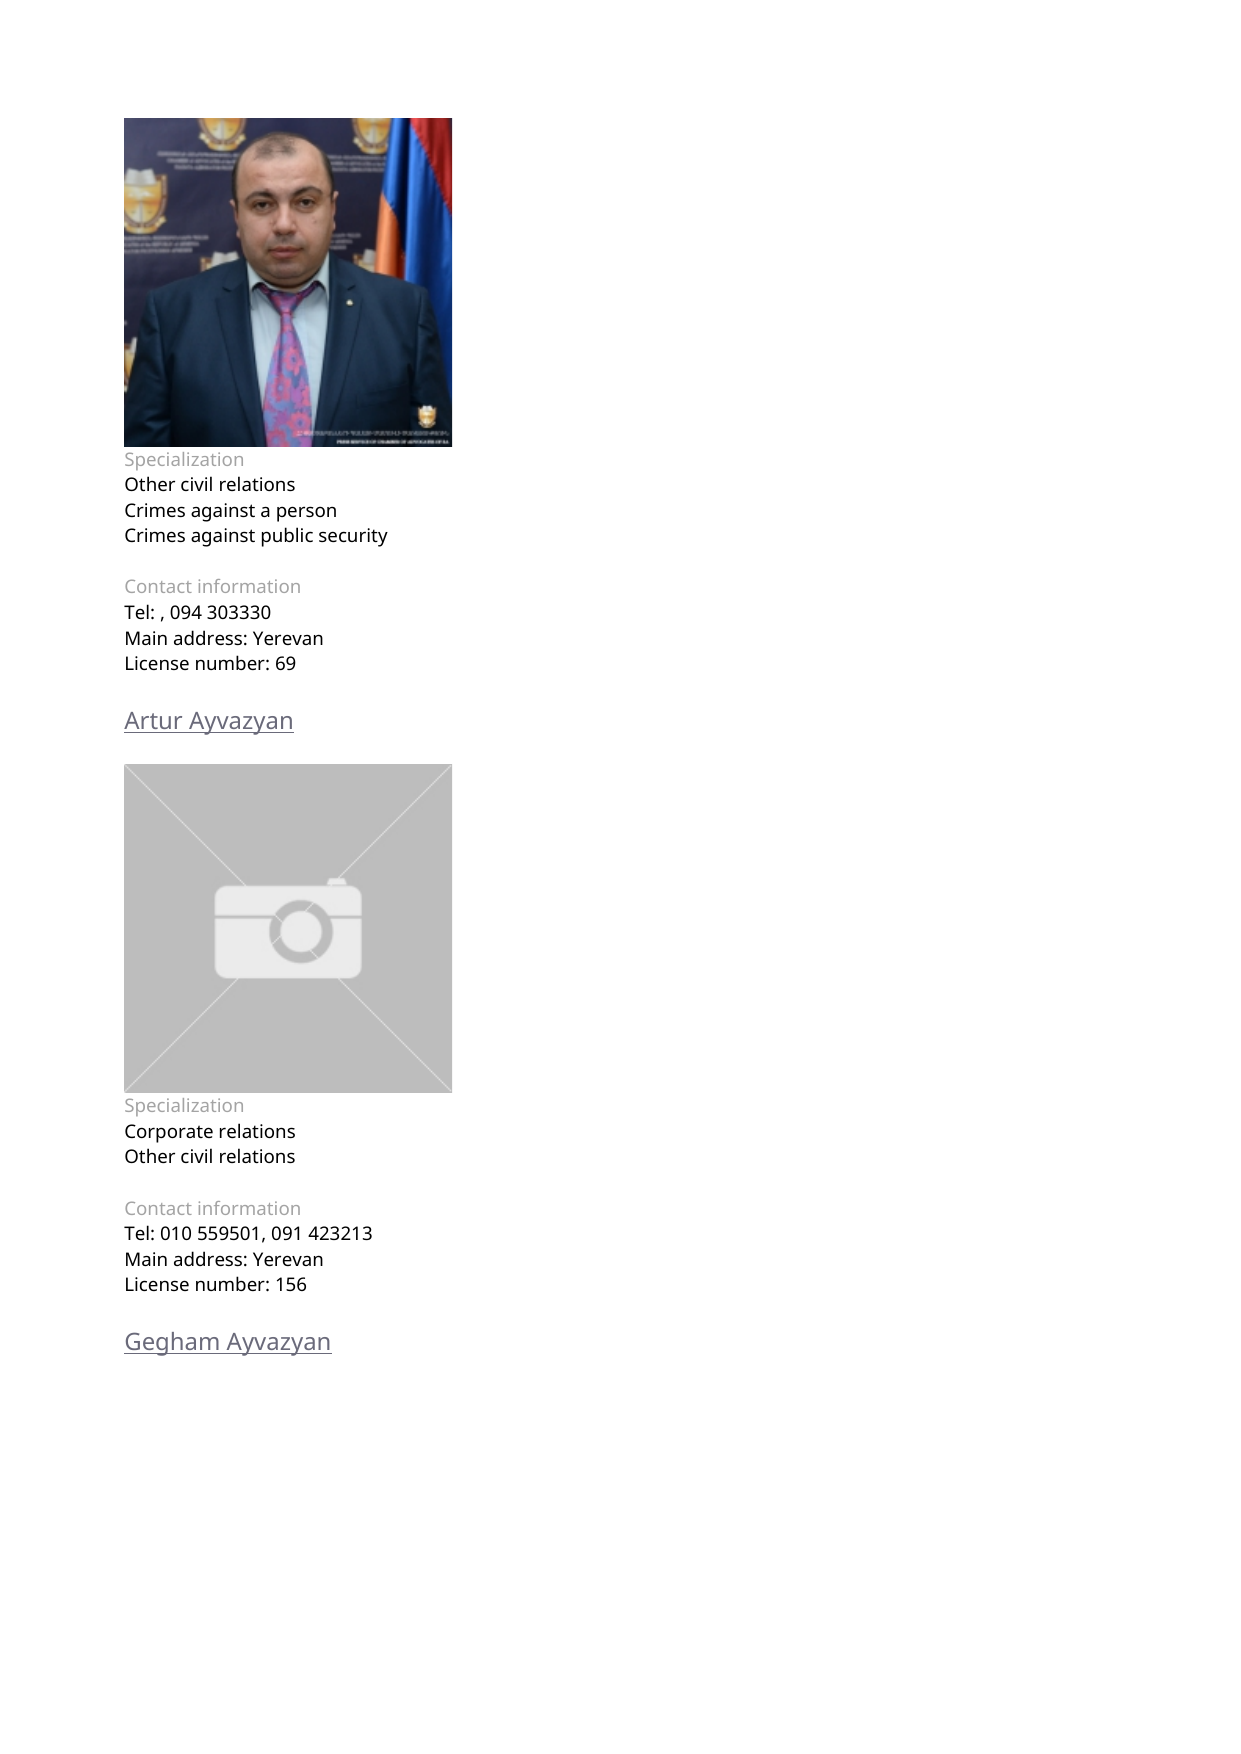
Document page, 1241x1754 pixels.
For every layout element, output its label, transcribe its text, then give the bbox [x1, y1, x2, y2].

text Specialization Other civil relations Crimes against a person Crimes against public security Contact information Tel: , 094 303330 Main address: Yerevan License number: 69 [124, 446, 1092, 704]
picture [124, 764, 453, 1093]
text Artur Ayvazyan [124, 704, 1092, 764]
text Specialization Corporate relations Other civil relations Contact information Tel: 010 559501, 091 423213 Main address: Yerevan License number: 156 [124, 1093, 1092, 1325]
picture [124, 118, 453, 447]
text Gegham Ayvazyan [124, 1325, 1092, 1386]
